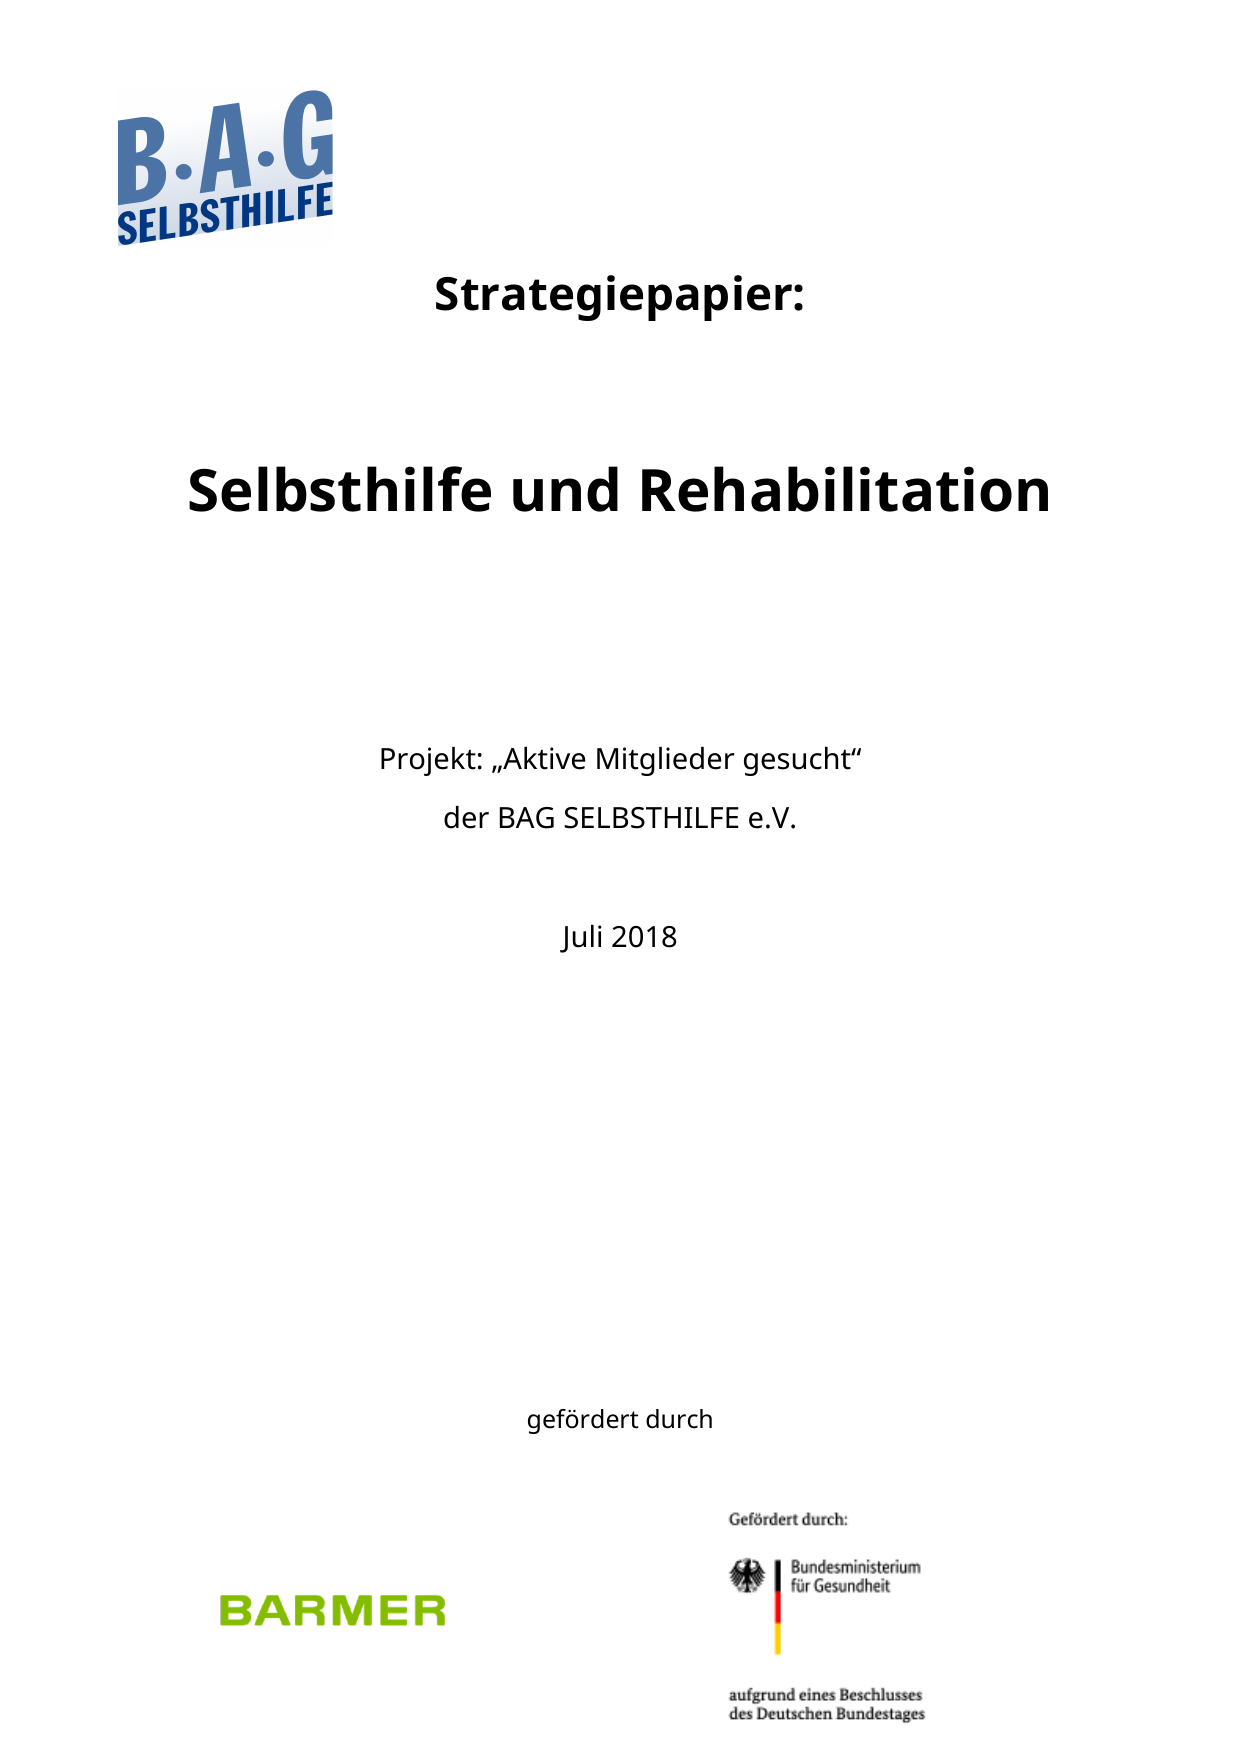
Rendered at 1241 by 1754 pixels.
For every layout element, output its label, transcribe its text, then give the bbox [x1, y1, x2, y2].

text Projekt: „Aktive Mitglieder gesucht“ [118, 738, 1122, 778]
text Strategiepapier: [118, 261, 1122, 324]
picture [118, 88, 333, 246]
text Juli 2018 [118, 916, 1122, 956]
text der BAG SELBSTHILFE e.V. [118, 797, 1122, 837]
picture [693, 1480, 956, 1750]
text Selbsthilfe und Rehabilitation [118, 449, 1122, 528]
picture [212, 1588, 450, 1629]
text gefördert durch [118, 1401, 1122, 1436]
